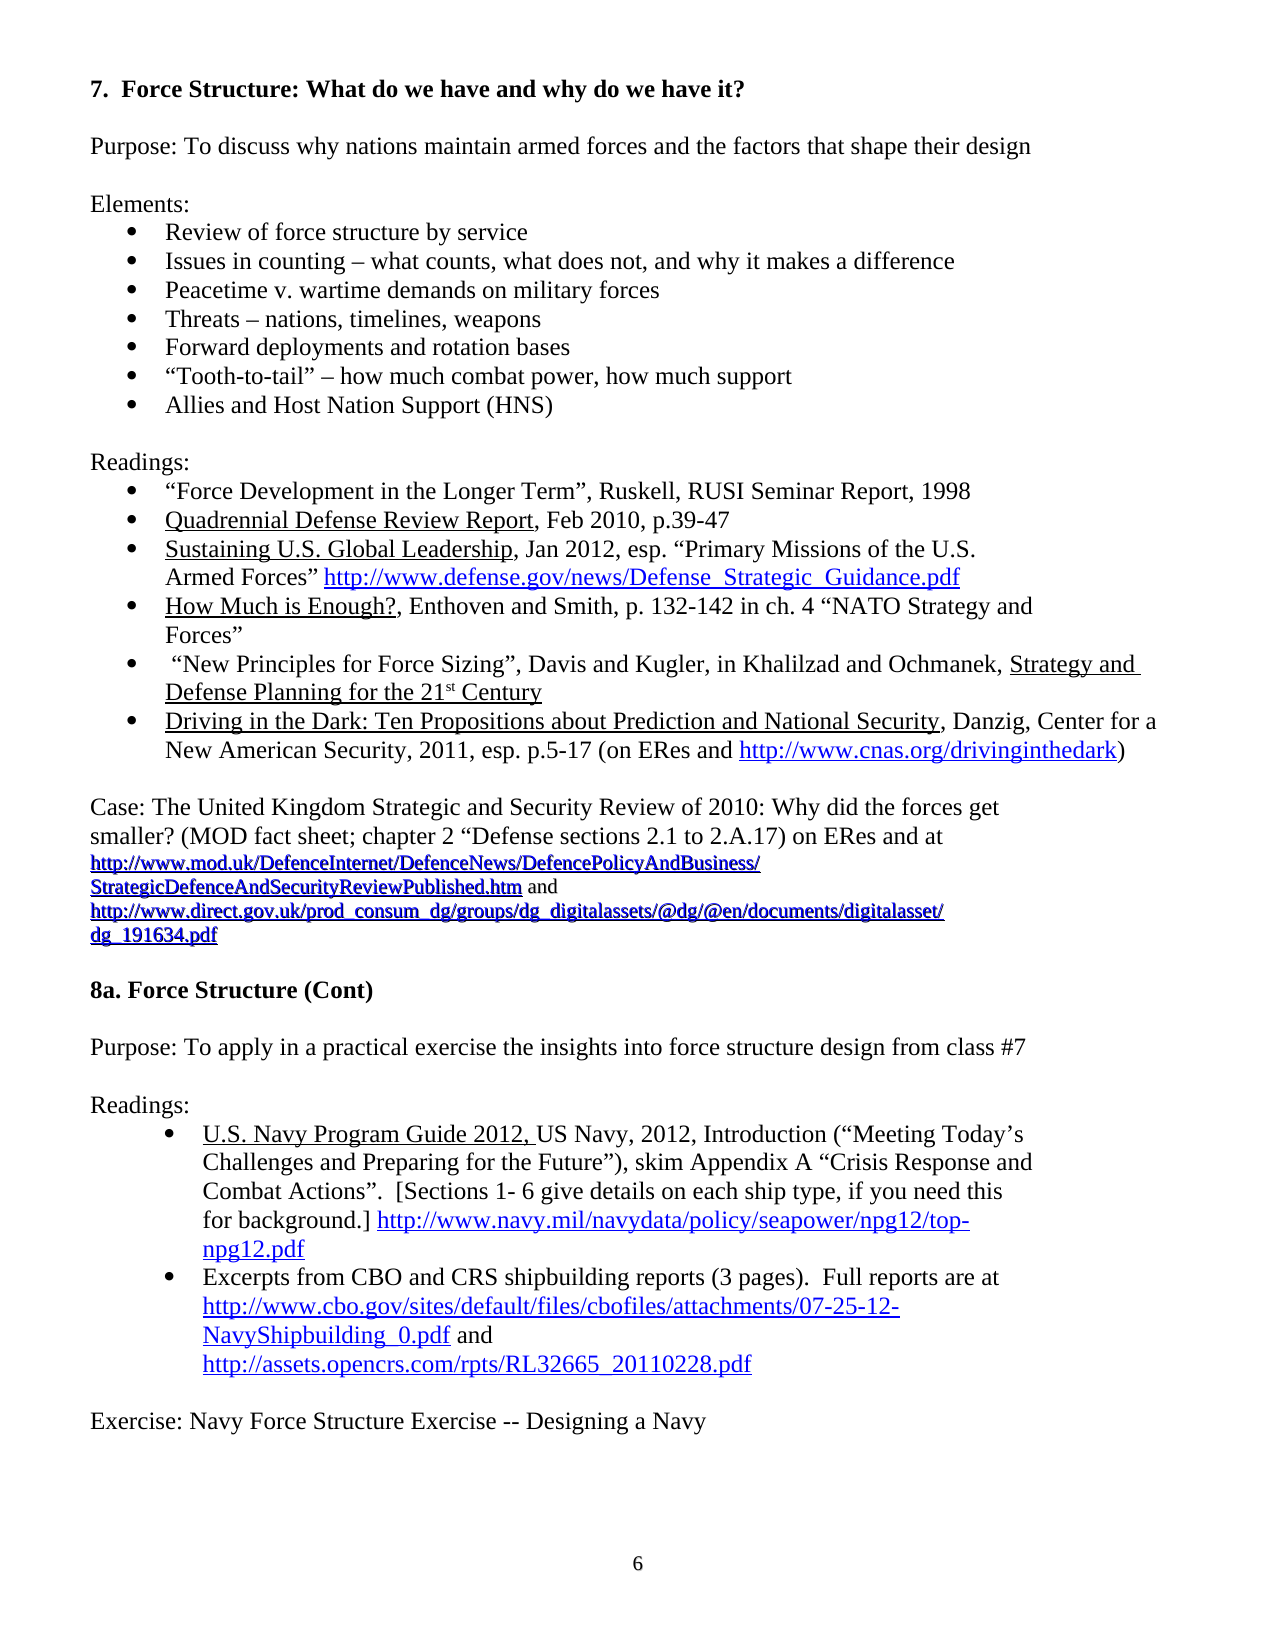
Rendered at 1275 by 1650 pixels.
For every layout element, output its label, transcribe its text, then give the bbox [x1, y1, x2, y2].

list Sustaining U.S. Global Leadership, Jan 2012, esp. “Primary Missions of the U.S. Armed Forces” http://www.defense.gov/news/Defense_Strategic_Guidance.pdf [127, 534, 1035, 591]
list Excerpts from CBO and CRS shipbuilding reports (3 pages). Full reports are at http://www.cbo.gov/sites/default/files/cbofiles/attachments/07-25-12-NavyShipbuilding_0.pdf and http://assets.opencrs.com/rpts/RL32665_20110228.pdf [165, 1262, 1035, 1377]
list Allies and Host Nation Support (HNS) [127, 390, 1035, 419]
list Forward deployments and rotation bases [127, 332, 1035, 361]
list “Force Development in the Longer Term”, Ruskell, RUSI Seminar Report, 1998 [127, 476, 1035, 505]
list Driving in the Dark: Ten Propositions about Prediction and National Security, Danzig, Center for a New American Security, 2011, esp. p.5-17 (on ERes and http://www.cnas.org/drivinginthedark) [127, 706, 1185, 764]
list Threats – nations, timelines, weapons [127, 304, 1035, 332]
list Issues in counting – what counts, what does not, and why it makes a difference [127, 246, 1035, 275]
text Readings: [90, 447, 1035, 476]
text 8a. Force Structure (Cont) [90, 975, 1035, 1004]
list How Much is Enough?, Enthoven and Smith, p. 132-142 in ch. 4 “NATO Strategy and Forces” [127, 591, 1035, 649]
text Readings: [90, 1090, 1035, 1119]
list U.S. Navy Program Guide 2012, US Navy, 2012, Introduction (“Meeting Today’s Challenges and Preparing for the Future”), skim Appendix A “Crisis Response and Combat Actions”. [Sections 1- 6 give details on each ship type, if you need this for background.] http://www.navy.mil/navydata/policy/seapower/npg12/top-npg12.pdf [165, 1119, 1035, 1262]
text Elements: [90, 189, 1035, 217]
list “Tooth-to-tail” – how much combat power, how much support [127, 361, 1035, 390]
list Review of force structure by service [127, 217, 1035, 246]
list Peacetime v. wartime demands on military forces [127, 275, 1035, 304]
subtitle Purpose: To apply in a practical exercise the insights into force structure design from class #7 [90, 1032, 1035, 1061]
text 7. Force Structure: What do we have and why do we have it? [90, 74, 1035, 102]
text Purpose: To discuss why nations maintain armed forces and the factors that shape their design [90, 131, 1035, 160]
text Case: The United Kingdom Strategic and Security Review of 2010: Why did the forces get smaller? (MOD fact sheet; chapter 2 “Defense sections 2.1 to 2.A.17) on ERes and at http://www.mod.uk/DefenceInternet/DefenceNews/DefencePolicyAndBusiness/StrategicDefenceAndSecurityReviewPublished.htm and http://www.direct.gov.uk/prod_consum_dg/groups/dg_digitalassets/@dg/@en/documents/digitalasset/dg_191634.pdf [90, 792, 1035, 946]
list Quadrennial Defense Review Report, Feb 2010, p.39-47 [127, 505, 1035, 534]
list “New Principles for Force Sizing”, Davis and Kugler, in Khalilzad and Ochmanek, Strategy and Defense Planning for the 21st Century [127, 649, 1185, 706]
subtitle Exercise: Navy Force Structure Exercise -- Designing a Navy [90, 1406, 1035, 1435]
